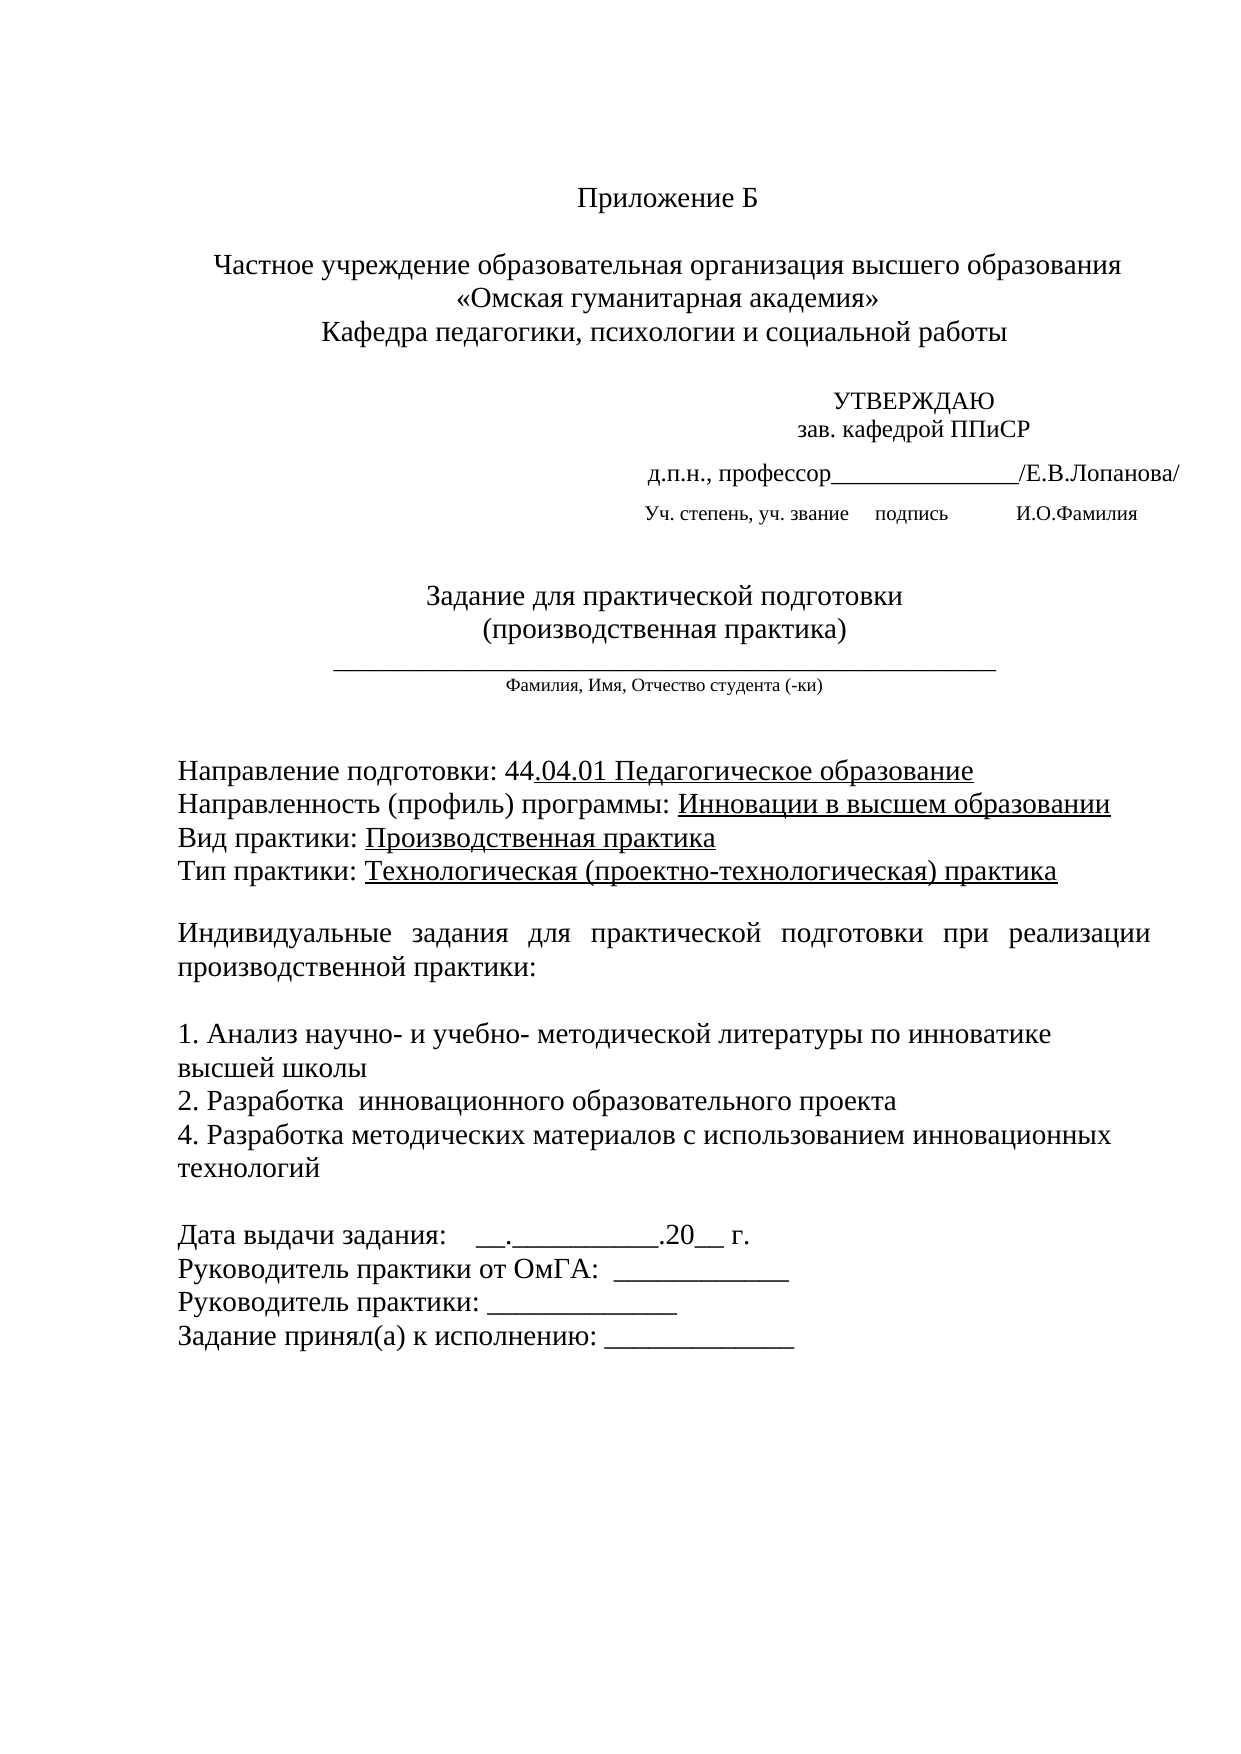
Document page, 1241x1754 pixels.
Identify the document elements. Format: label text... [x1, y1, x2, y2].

text 1. Анализ научно- и учебно- методической литературы по инноватике высшей школы [177, 1016, 1152, 1083]
text Задание принял(а) к исполнению: _____________ [177, 1318, 1152, 1352]
text 4. Разработка методических материалов с использованием инновационных технологий [177, 1117, 1152, 1184]
text _____________________________________________________ [177, 645, 1152, 673]
text Индивидуальные задания для практической подготовки при реализации производственной практики: [177, 916, 1152, 983]
text 2. Разработка инновационного образовательного проекта [177, 1083, 1152, 1117]
text Задание для практической подготовки [177, 578, 1152, 611]
text Направленность (профиль) программы: Инновации в высшем образовании [177, 786, 1152, 820]
text Руководитель практики от ОмГА: ____________ [177, 1251, 1152, 1284]
text Руководитель практики: _____________ [177, 1284, 1152, 1318]
text Вид практики: Производственная практика [177, 820, 1152, 853]
text Тип практики: Технологическая (проектно-технологическая) практика [177, 853, 1152, 887]
text Фамилия, Имя, Отчество студента (-ки) [177, 673, 1152, 695]
text Дата выдачи задания: __.__________.20__ г. [177, 1217, 1152, 1251]
text Направление подготовки: 44.04.01 Педагогическое образование [177, 753, 1152, 786]
text (производственная практика) [177, 611, 1152, 645]
text Кафедра педагогики, психологии и социальной работы [177, 314, 1152, 348]
